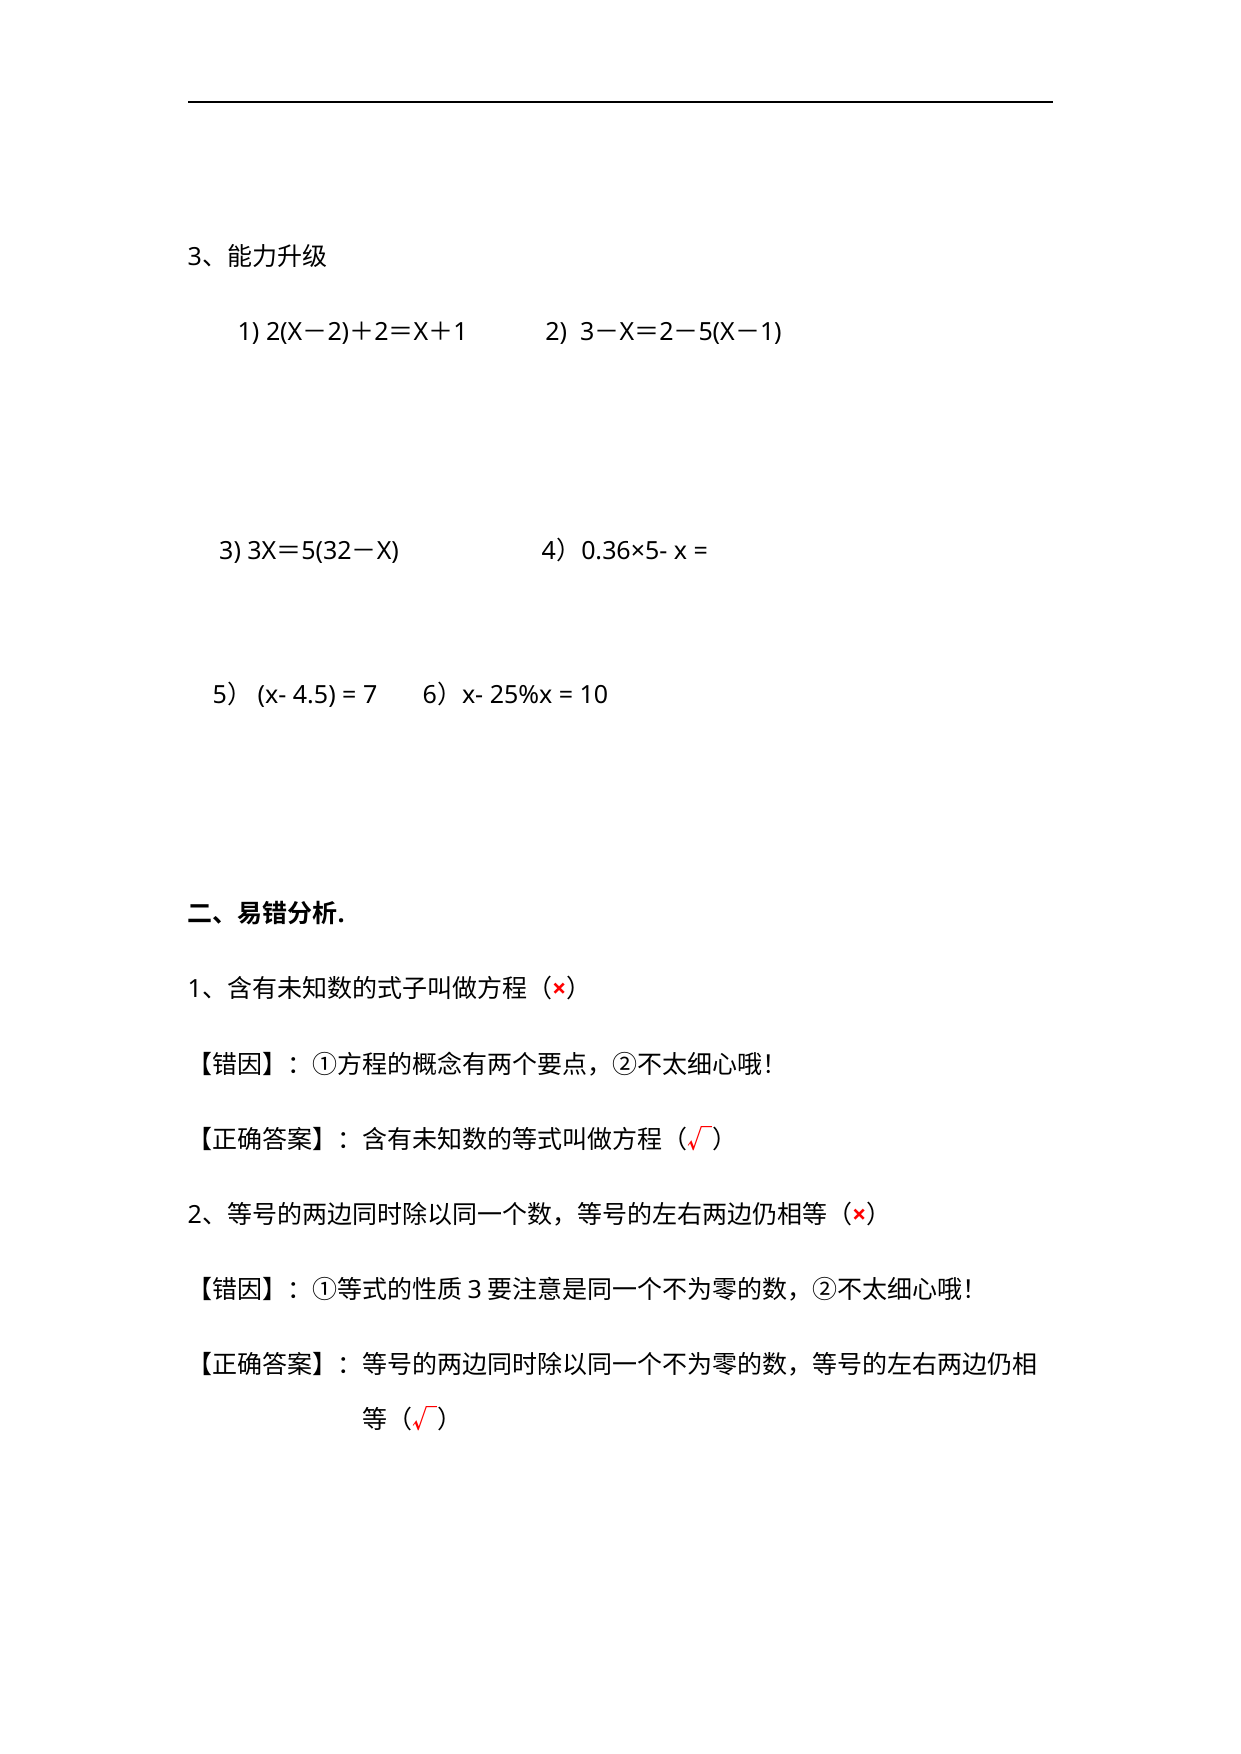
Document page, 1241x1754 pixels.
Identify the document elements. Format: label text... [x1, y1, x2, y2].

text 1、含有未知数的式子叫做方程（×） [187, 969, 1053, 1005]
text 3) 3X＝5(32－X) 4）0.36×5- x = [187, 531, 1053, 567]
text 3、能力升级 [187, 236, 1053, 273]
text 二、易错分析. [187, 894, 1053, 930]
text 【正确答案】：含有未知数的等式叫做方程（√）[来源:学.科.网Z.X.X.K] [187, 1119, 1053, 1156]
text 【正确答案】：等号的两边同时除以同一个不为零的数，等号的左右两边仍相等（√） [187, 1345, 1053, 1436]
text 1) 2(X－2)＋2＝X＋1 2) 3－X＝2－5(X－1) [187, 312, 1053, 348]
text 【错因】：①等式的性质3要注意是同一个不为零的数，②不太细心哦！ [187, 1270, 1053, 1306]
text 5） (x- 4.5) = 7 6）x- 25%x = 10 [187, 675, 1053, 711]
text 2、等号的两边同时除以同一个数，等号的左右两边仍相等（×） [187, 1194, 1053, 1231]
text 【错因】：①方程的概念有两个要点，②不太细心哦！ [187, 1044, 1053, 1080]
